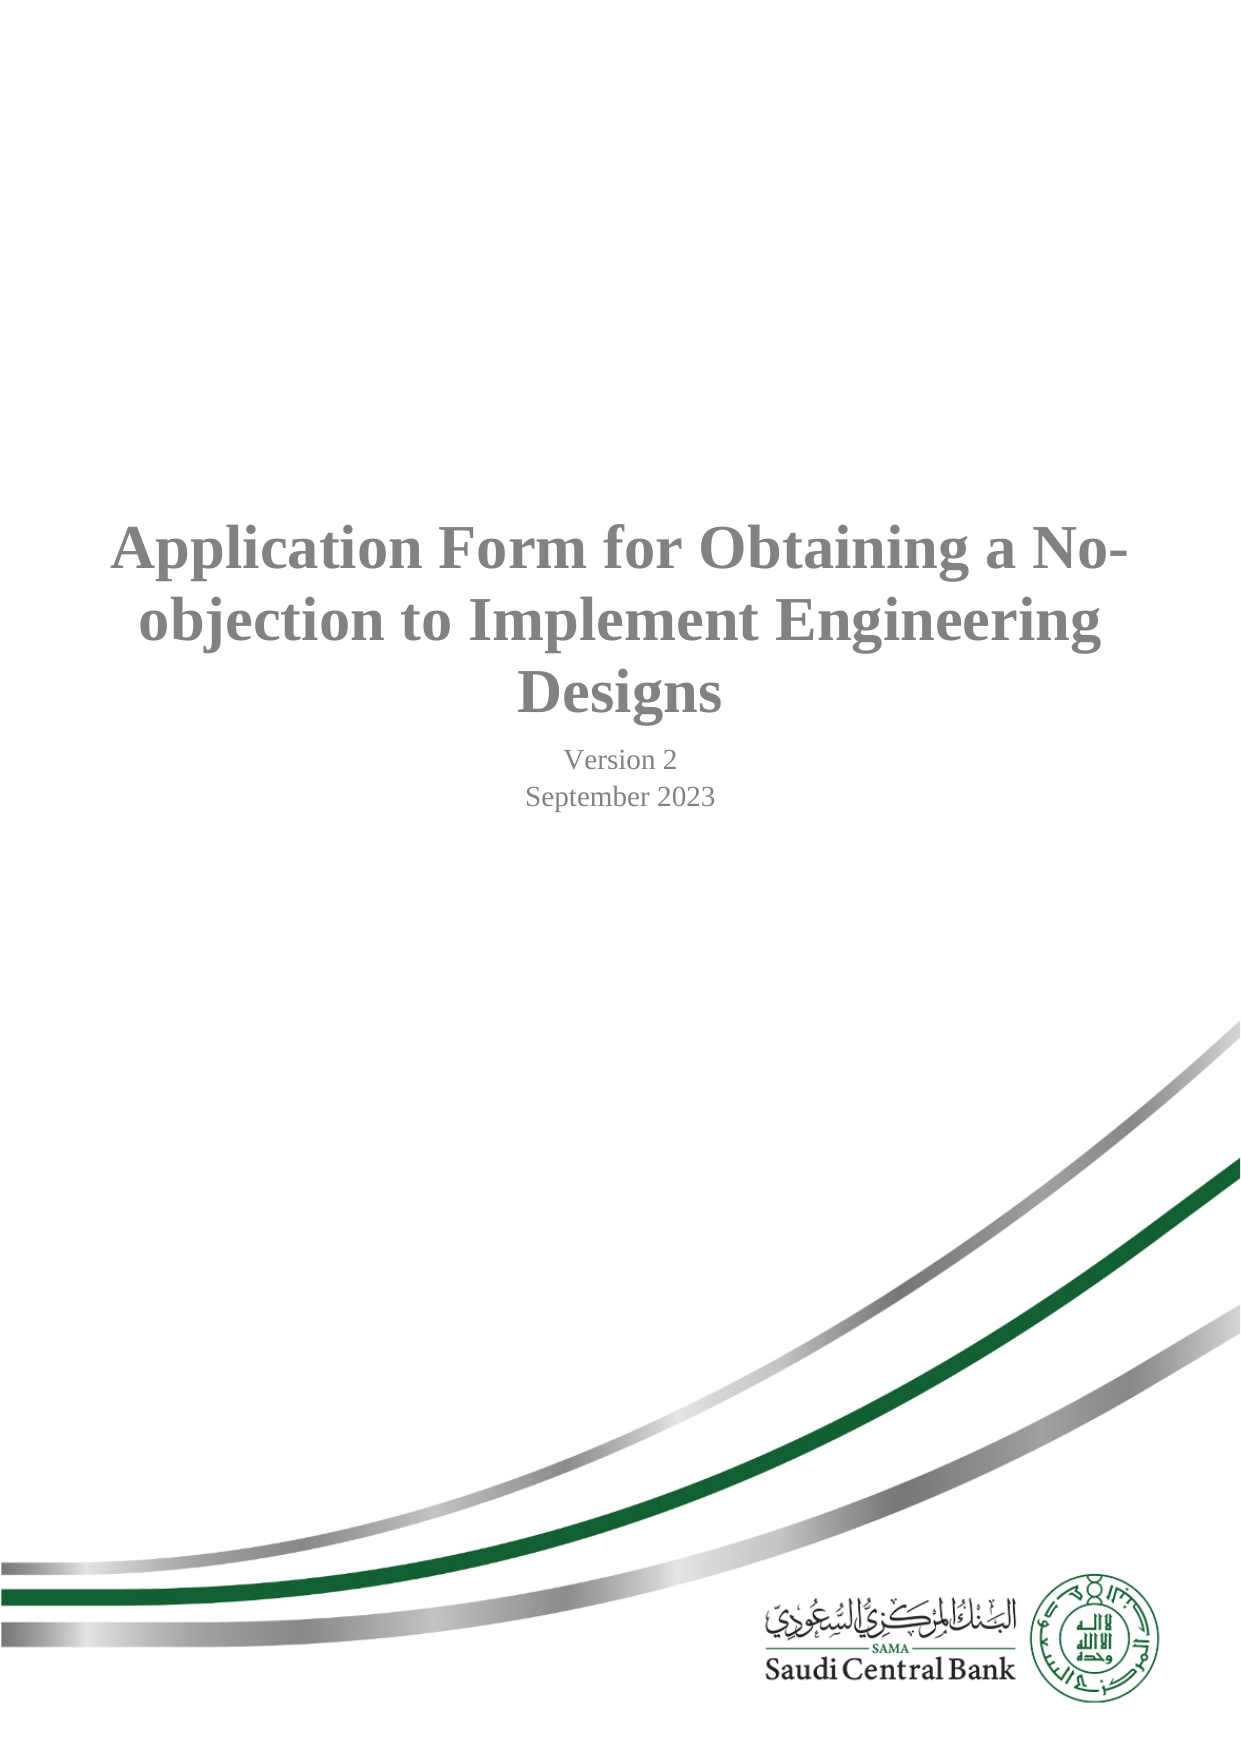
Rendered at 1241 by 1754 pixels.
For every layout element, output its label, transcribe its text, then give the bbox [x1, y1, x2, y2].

text Application Form for Obtaining a No-objection to Implement Engineering Designs [105, 510, 1135, 726]
picture [1, 1007, 1241, 1754]
text September 2023 [105, 779, 1135, 812]
text Version 2 [105, 742, 1135, 776]
